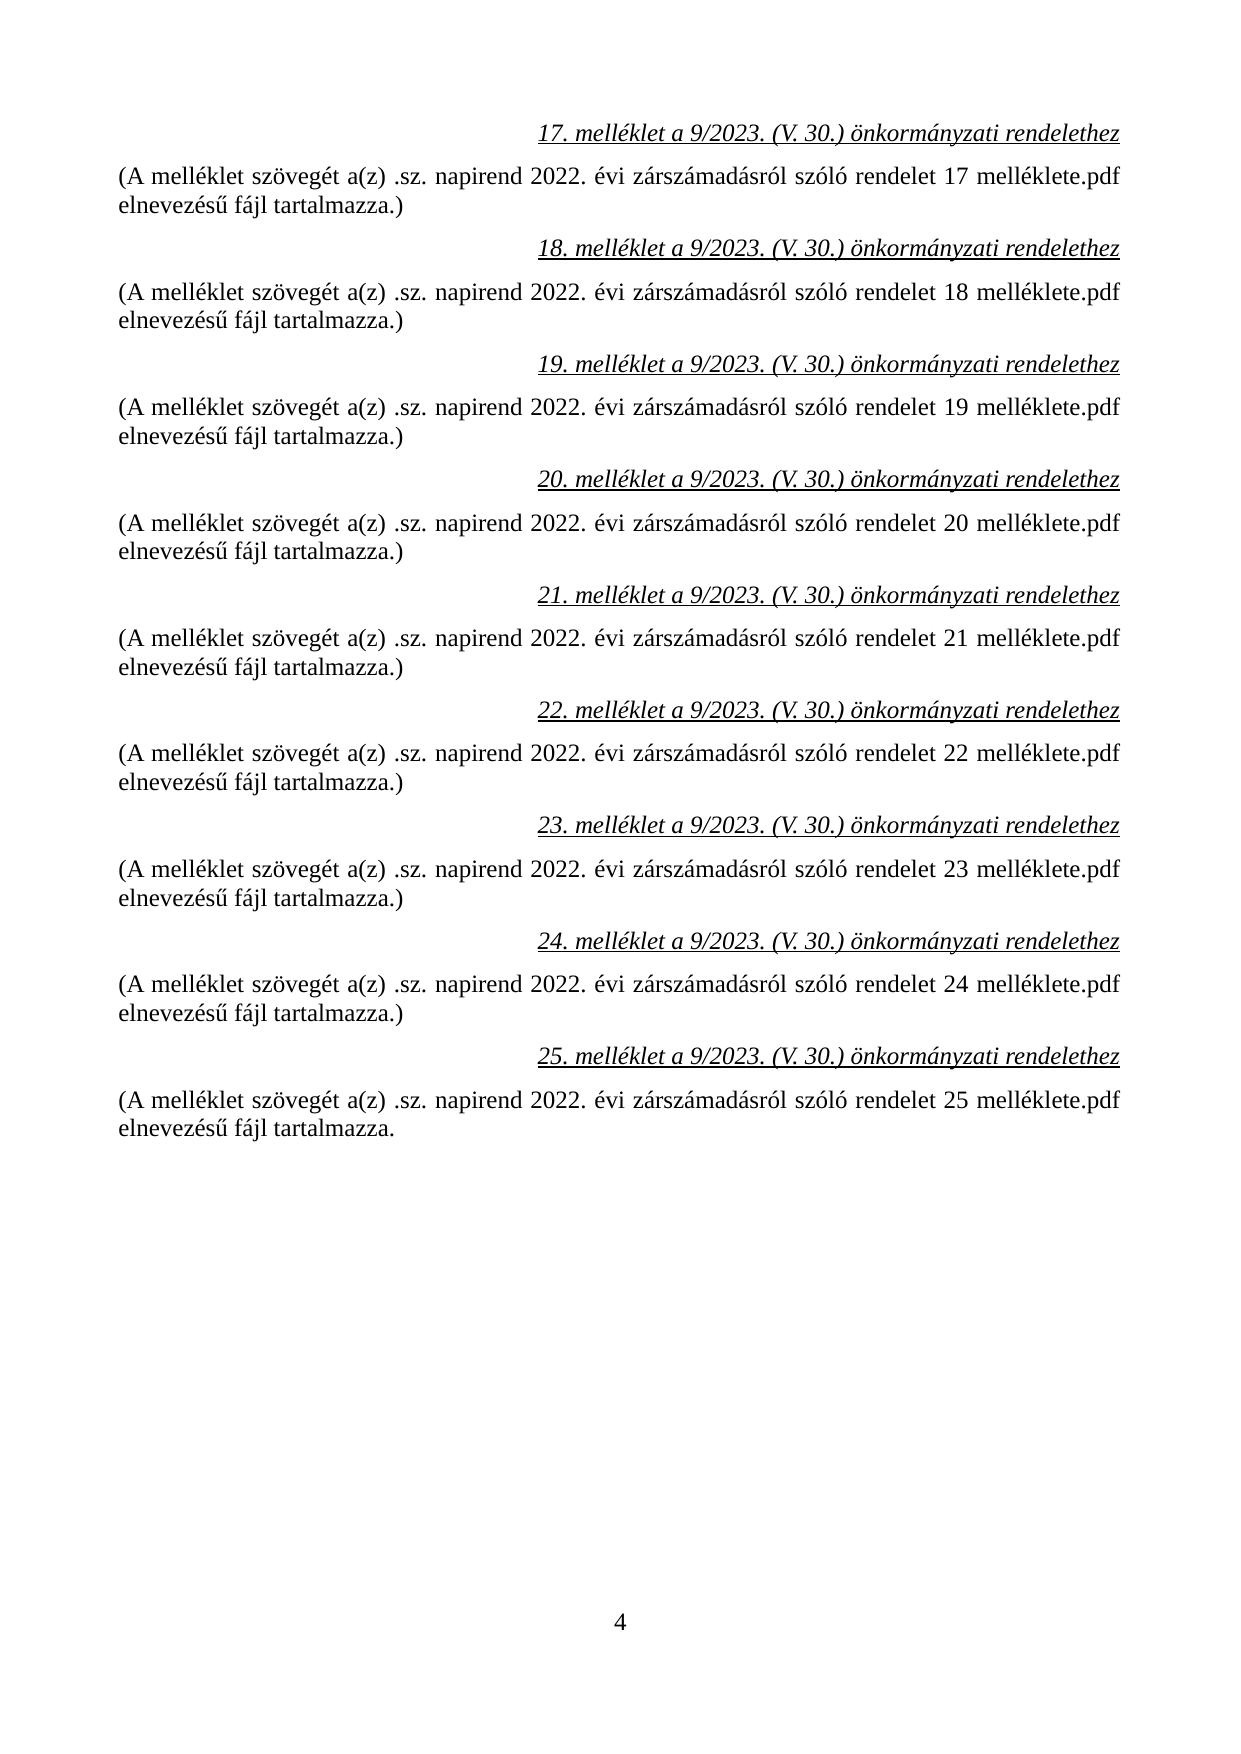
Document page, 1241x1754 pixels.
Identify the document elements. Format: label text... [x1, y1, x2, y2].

text (A melléklet szövegét a(z) .sz. napirend 2022. évi zárszámadásról szóló rendelet 19 melléklete.pdf elnevezésű fájl tartalmazza.) [118, 392, 1122, 450]
text 23. melléklet a 9/2023. (V. 30.) önkormányzati rendelethez [118, 811, 1122, 839]
text (A melléklet szövegét a(z) .sz. napirend 2022. évi zárszámadásról szóló rendelet 18 melléklete.pdf elnevezésű fájl tartalmazza.) [118, 277, 1122, 334]
text (A melléklet szövegét a(z) .sz. napirend 2022. évi zárszámadásról szóló rendelet 20 melléklete.pdf elnevezésű fájl tartalmazza.) [118, 508, 1122, 565]
text 19. melléklet a 9/2023. (V. 30.) önkormányzati rendelethez [118, 349, 1122, 378]
text 22. melléklet a 9/2023. (V. 30.) önkormányzati rendelethez [118, 695, 1122, 724]
text 18. melléklet a 9/2023. (V. 30.) önkormányzati rendelethez [118, 233, 1122, 262]
text (A melléklet szövegét a(z) .sz. napirend 2022. évi zárszámadásról szóló rendelet 21 melléklete.pdf elnevezésű fájl tartalmazza.) [118, 623, 1122, 681]
text (A melléklet szövegét a(z) .sz. napirend 2022. évi zárszámadásról szóló rendelet 25 melléklete.pdf elnevezésű fájl tartalmazza. [118, 1085, 1122, 1142]
text 24. melléklet a 9/2023. (V. 30.) önkormányzati rendelethez [118, 926, 1122, 955]
text (A melléklet szövegét a(z) .sz. napirend 2022. évi zárszámadásról szóló rendelet 17 melléklete.pdf elnevezésű fájl tartalmazza.) [118, 161, 1122, 219]
text (A melléklet szövegét a(z) .sz. napirend 2022. évi zárszámadásról szóló rendelet 24 melléklete.pdf elnevezésű fájl tartalmazza.) [118, 969, 1122, 1027]
text 20. melléklet a 9/2023. (V. 30.) önkormányzati rendelethez [118, 464, 1122, 493]
text 21. melléklet a 9/2023. (V. 30.) önkormányzati rendelethez [118, 580, 1122, 608]
text 17. melléklet a 9/2023. (V. 30.) önkormányzati rendelethez [118, 118, 1122, 147]
text (A melléklet szövegét a(z) .sz. napirend 2022. évi zárszámadásról szóló rendelet 22 melléklete.pdf elnevezésű fájl tartalmazza.) [118, 738, 1122, 796]
text 25. melléklet a 9/2023. (V. 30.) önkormányzati rendelethez [118, 1041, 1122, 1070]
text (A melléklet szövegét a(z) .sz. napirend 2022. évi zárszámadásról szóló rendelet 23 melléklete.pdf elnevezésű fájl tartalmazza.) [118, 854, 1122, 911]
